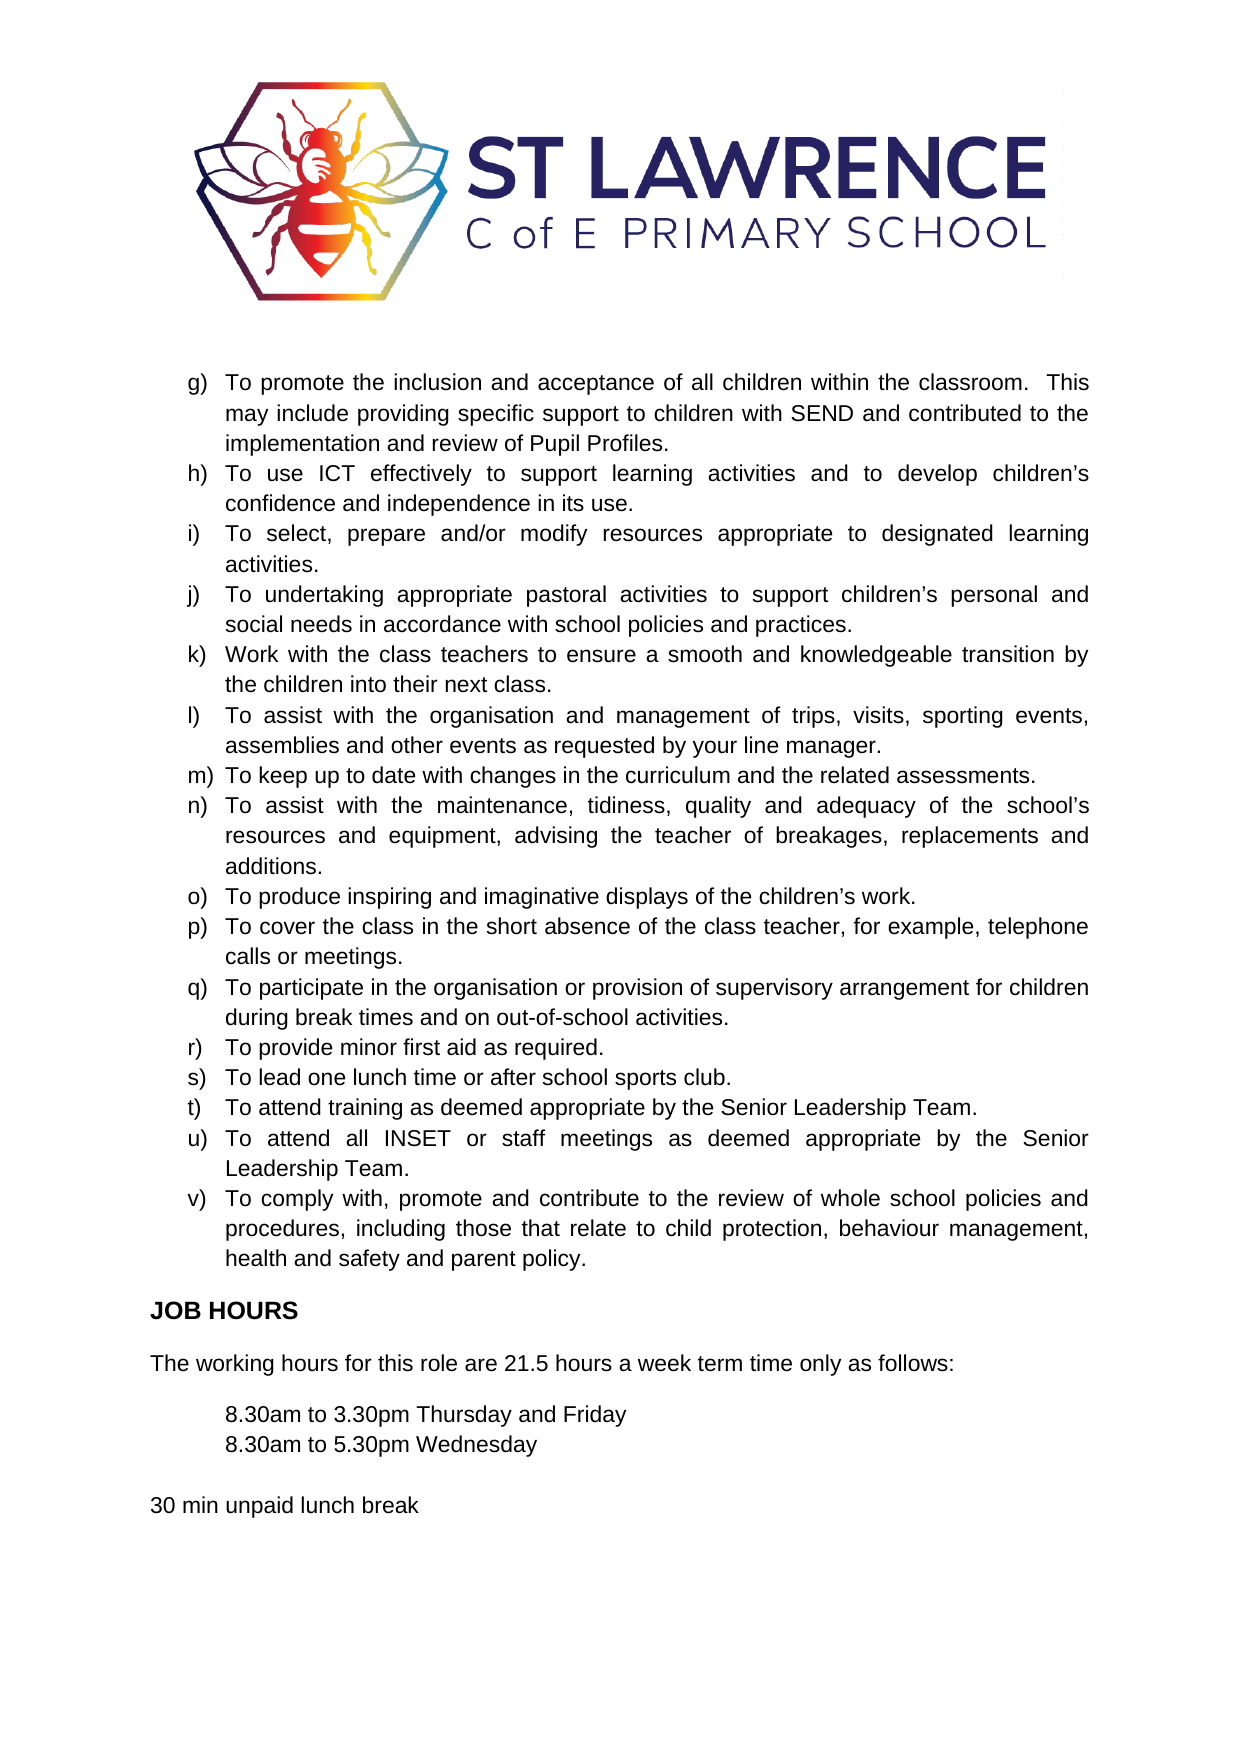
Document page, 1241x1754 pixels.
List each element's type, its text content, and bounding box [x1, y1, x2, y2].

list To attend all INSET or staff meetings as deemed appropriate by the Senior Leadership Team. [187, 1124, 1090, 1181]
list To assist with the maintenance, tidiness, quality and adequacy of the school’s resources and equipment, advising the teacher of breakages, replacements and additions. [187, 792, 1090, 879]
list To participate in the organisation or provision of supervisory arrangement for children during break times and on out-of-school activities. [187, 973, 1090, 1030]
list To use ICT effectively to support learning activities and to develop children’s confidence and independence in its use. [187, 460, 1090, 516]
text JOB HOURS [150, 1296, 1090, 1325]
text The working hours for this role are 21.5 hours a week term time only as follows: [150, 1350, 1090, 1377]
picture [176, 73, 1064, 309]
list To cover the class in the short absence of the class teacher, for example, telephone calls or meetings. [187, 913, 1090, 969]
text 30 min unpaid lunch break [150, 1492, 1090, 1518]
text 8.30am to 5.30pm Wednesday [150, 1431, 1090, 1458]
list To produce inspiring and imaginative displays of the children’s work. [187, 883, 1090, 909]
list To attend training as deemed appropriate by the Senior Leadership Team. [187, 1094, 1090, 1121]
list To lead one lunch time or after school sports club. [187, 1064, 1090, 1090]
list Work with the class teachers to ensure a smooth and knowledgeable transition by the children into their next class. [187, 641, 1090, 698]
list To assist with the organisation and management of trips, visits, sporting events, assemblies and other events as requested by your line manager. [187, 702, 1090, 758]
text 8.30am to 3.30pm Thursday and Friday [150, 1401, 1090, 1428]
list To promote the inclusion and acceptance of all children within the classroom. This may include providing specific support to children with SEND and contributed to the implementation and review of Pupil Profiles. [187, 369, 1090, 456]
list To provide minor first aid as required. [187, 1034, 1090, 1060]
list To comply with, promote and contribute to the review of whole school policies and procedures, including those that relate to child protection, behaviour management, health and safety and parent policy. [187, 1185, 1090, 1272]
list To undertaking appropriate pastoral activities to support children’s personal and social needs in accordance with school policies and practices. [187, 581, 1090, 637]
list To select, prepare and/or modify resources appropriate to designated learning activities. [187, 520, 1090, 577]
list To keep up to date with changes in the curriculum and the related assessments. [187, 762, 1090, 788]
